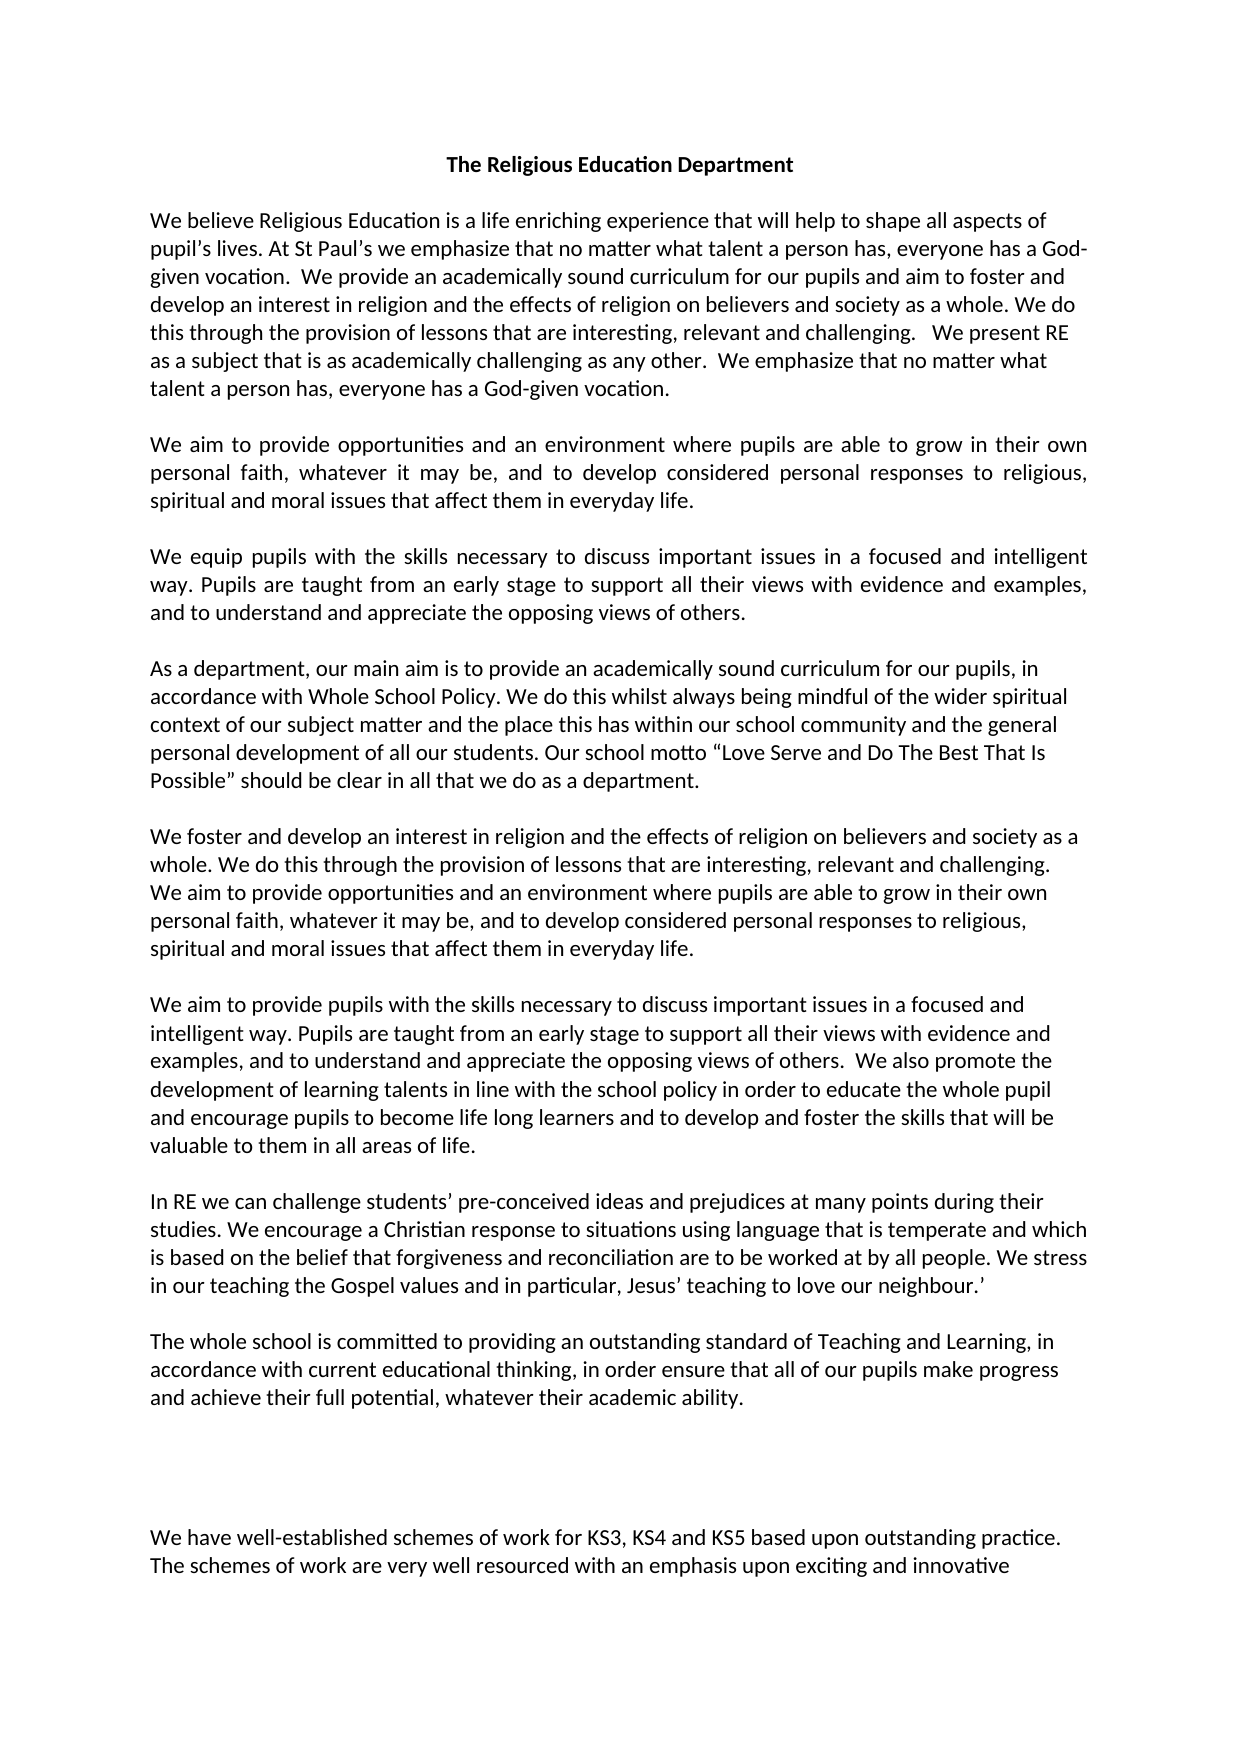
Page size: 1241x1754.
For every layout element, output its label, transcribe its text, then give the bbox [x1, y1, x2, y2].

text As a department, our main aim is to provide an academically sound curriculum for our pupils, in accordance with Whole School Policy. We do this whilst always being mindful of the wider spiritual context of our subject matter and the place this has within our school community and the general personal development of all our students. Our school motto “Love Serve and Do The Best That Is Possible” should be clear in all that we do as a department. [150, 654, 1090, 794]
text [150, 1523, 1090, 1579]
text We foster and develop an interest in religion and the effects of religion on believers and society as a whole. We do this through the provision of lessons that are interesting, relevant and challenging. We aim to provide opportunities and an environment where pupils are able to grow in their own personal faith, whatever it may be, and to develop considered personal responses to religious, spiritual and moral issues that affect them in everyday life. [150, 822, 1090, 963]
text We equip pupils with the skills necessary to discuss important issues in a focused and intelligent way. Pupils are taught from an early stage to support all their views with evidence and examples, and to understand and appreciate the opposing views of others. [150, 542, 1090, 626]
text We aim to provide pupils with the skills necessary to discuss important issues in a focused and intelligent way. Pupils are taught from an early stage to support all their views with evidence and examples, and to understand and appreciate the opposing views of others. We also promote the development of learning talents in line with the school policy in order to educate the whole pupil and encourage pupils to become life long learners and to develop and foster the skills that will be valuable to them in all areas of life. [150, 991, 1090, 1159]
text We aim to provide opportunities and an environment where pupils are able to grow in their own personal faith, whatever it may be, and to develop considered personal responses to religious, spiritual and moral issues that affect them in everyday life. [150, 430, 1090, 514]
text In RE we can challenge students’ pre-conceived ideas and prejudices at many points during their studies. We encourage a Christian response to situations using language that is temperate and which is based on the belief that forgiveness and reconciliation are to be worked at by all people. We stress in our teaching the Gospel values and in particular, Jesus’ teaching to love our neighbour.’ [150, 1187, 1090, 1299]
text The Religious Education Department [150, 150, 1090, 178]
text The whole school is committed to providing an outstanding standard of Teaching and Learning, in accordance with current educational thinking, in order ensure that all of our pupils make progress and achieve their full potential, whatever their academic ability. [150, 1327, 1090, 1411]
text We believe Religious Education is a life enriching experience that will help to shape all aspects of pupil’s lives. At St Paul’s we emphasize that no matter what talent a person has, everyone has a God-given vocation. We provide an academically sound curriculum for our pupils and aim to foster and develop an interest in religion and the effects of religion on believers and society as a whole. We do this through the provision of lessons that are interesting, relevant and challenging. We present RE as a subject that is as academically challenging as any other. We emphasize that no matter what talent a person has, everyone has a God-given vocation. [150, 206, 1090, 402]
